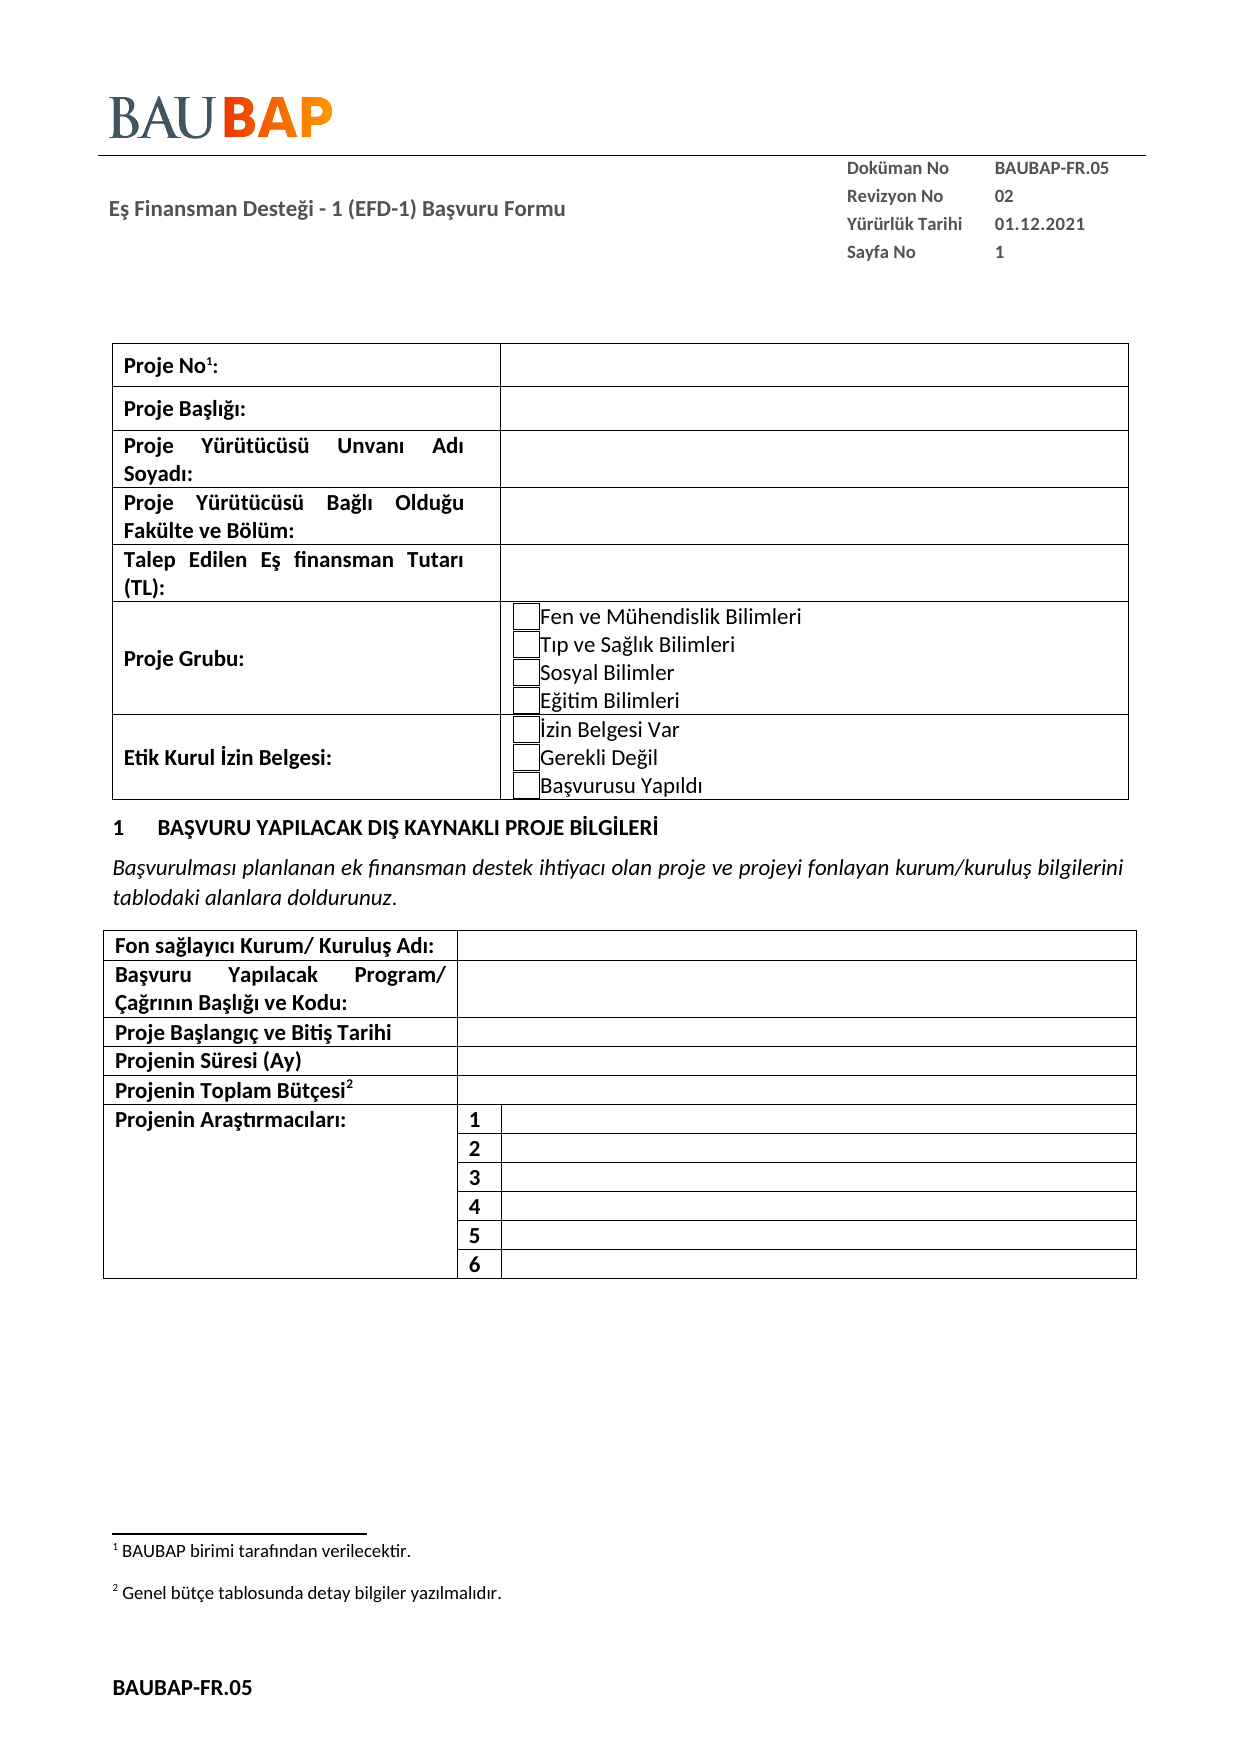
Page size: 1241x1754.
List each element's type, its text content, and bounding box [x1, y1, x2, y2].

table_cell [501, 488, 1128, 544]
table_cell Projenin Süresi (Ay) [104, 1047, 457, 1075]
table_cell Fen ve Mühendislik Bilimleri Tıp ve Sağlık Bilimleri Sosyal Bilimler Eğitim Bilimleri [501, 602, 1128, 714]
table_cell [502, 1163, 1136, 1191]
table_cell Proje Grubu: [113, 602, 500, 714]
picture [108, 88, 334, 152]
table_cell [502, 1105, 1136, 1133]
table_cell [502, 1221, 1136, 1249]
table_cell [501, 387, 1128, 430]
table_cell Projenin Araştırmacıları: [104, 1105, 457, 1278]
table_cell 4 [458, 1192, 501, 1220]
table_cell [458, 961, 1136, 1017]
table_cell İzin Belgesi Var Gerekli Değil Başvurusu Yapıldı [501, 715, 1128, 799]
table_cell [458, 1018, 1136, 1046]
table_cell 5 [458, 1221, 501, 1249]
list Başvurulması planlanan ek finansman destek ihtiyacı olan proje ve projeyi fonlayan kurum/kuruluş bilgilerini tablodaki alanlara doldurunuz. [112, 853, 1128, 912]
table_cell 3 [458, 1163, 501, 1191]
table_cell Proje Başlangıç ve Bitiş Tarihi [104, 1018, 457, 1046]
table_cell Proje Başlığı: [113, 387, 500, 430]
subtitle BAŞVURU YAPILACAK DIŞ KAYNAKLI PROJE BİLGİLERİ [112, 813, 1128, 841]
table_cell Projenin Toplam Bütçesi [104, 1076, 457, 1104]
table_header [458, 931, 1136, 959]
table_cell Proje Yürütücüsü Unvanı Adı Soyadı: [113, 431, 500, 487]
table_cell [502, 1250, 1136, 1278]
table_cell 1 [458, 1105, 501, 1133]
table_header [501, 344, 1128, 386]
table_cell [502, 1192, 1136, 1220]
table_cell Proje Yürütücüsü Bağlı Olduğu Fakülte ve Bölüm: [113, 488, 500, 544]
table_cell Etik Kurul İzin Belgesi: [113, 715, 500, 799]
table_cell [458, 1047, 1136, 1075]
table_cell [501, 545, 1128, 601]
table_cell [501, 431, 1128, 487]
table_cell [458, 1076, 1136, 1104]
table_cell Başvuru Yapılacak Program/ Çağrının Başlığı ve Kodu: [104, 961, 457, 1017]
table_cell Talep Edilen Eş finansman Tutarı (TL): [113, 545, 500, 601]
table_header Proje No: [113, 344, 500, 386]
table_cell [502, 1134, 1136, 1162]
table_header Fon sağlayıcı Kurum/ Kuruluş Adı: [104, 931, 457, 959]
table_cell 2 [458, 1134, 501, 1162]
table_cell 6 [458, 1250, 501, 1278]
